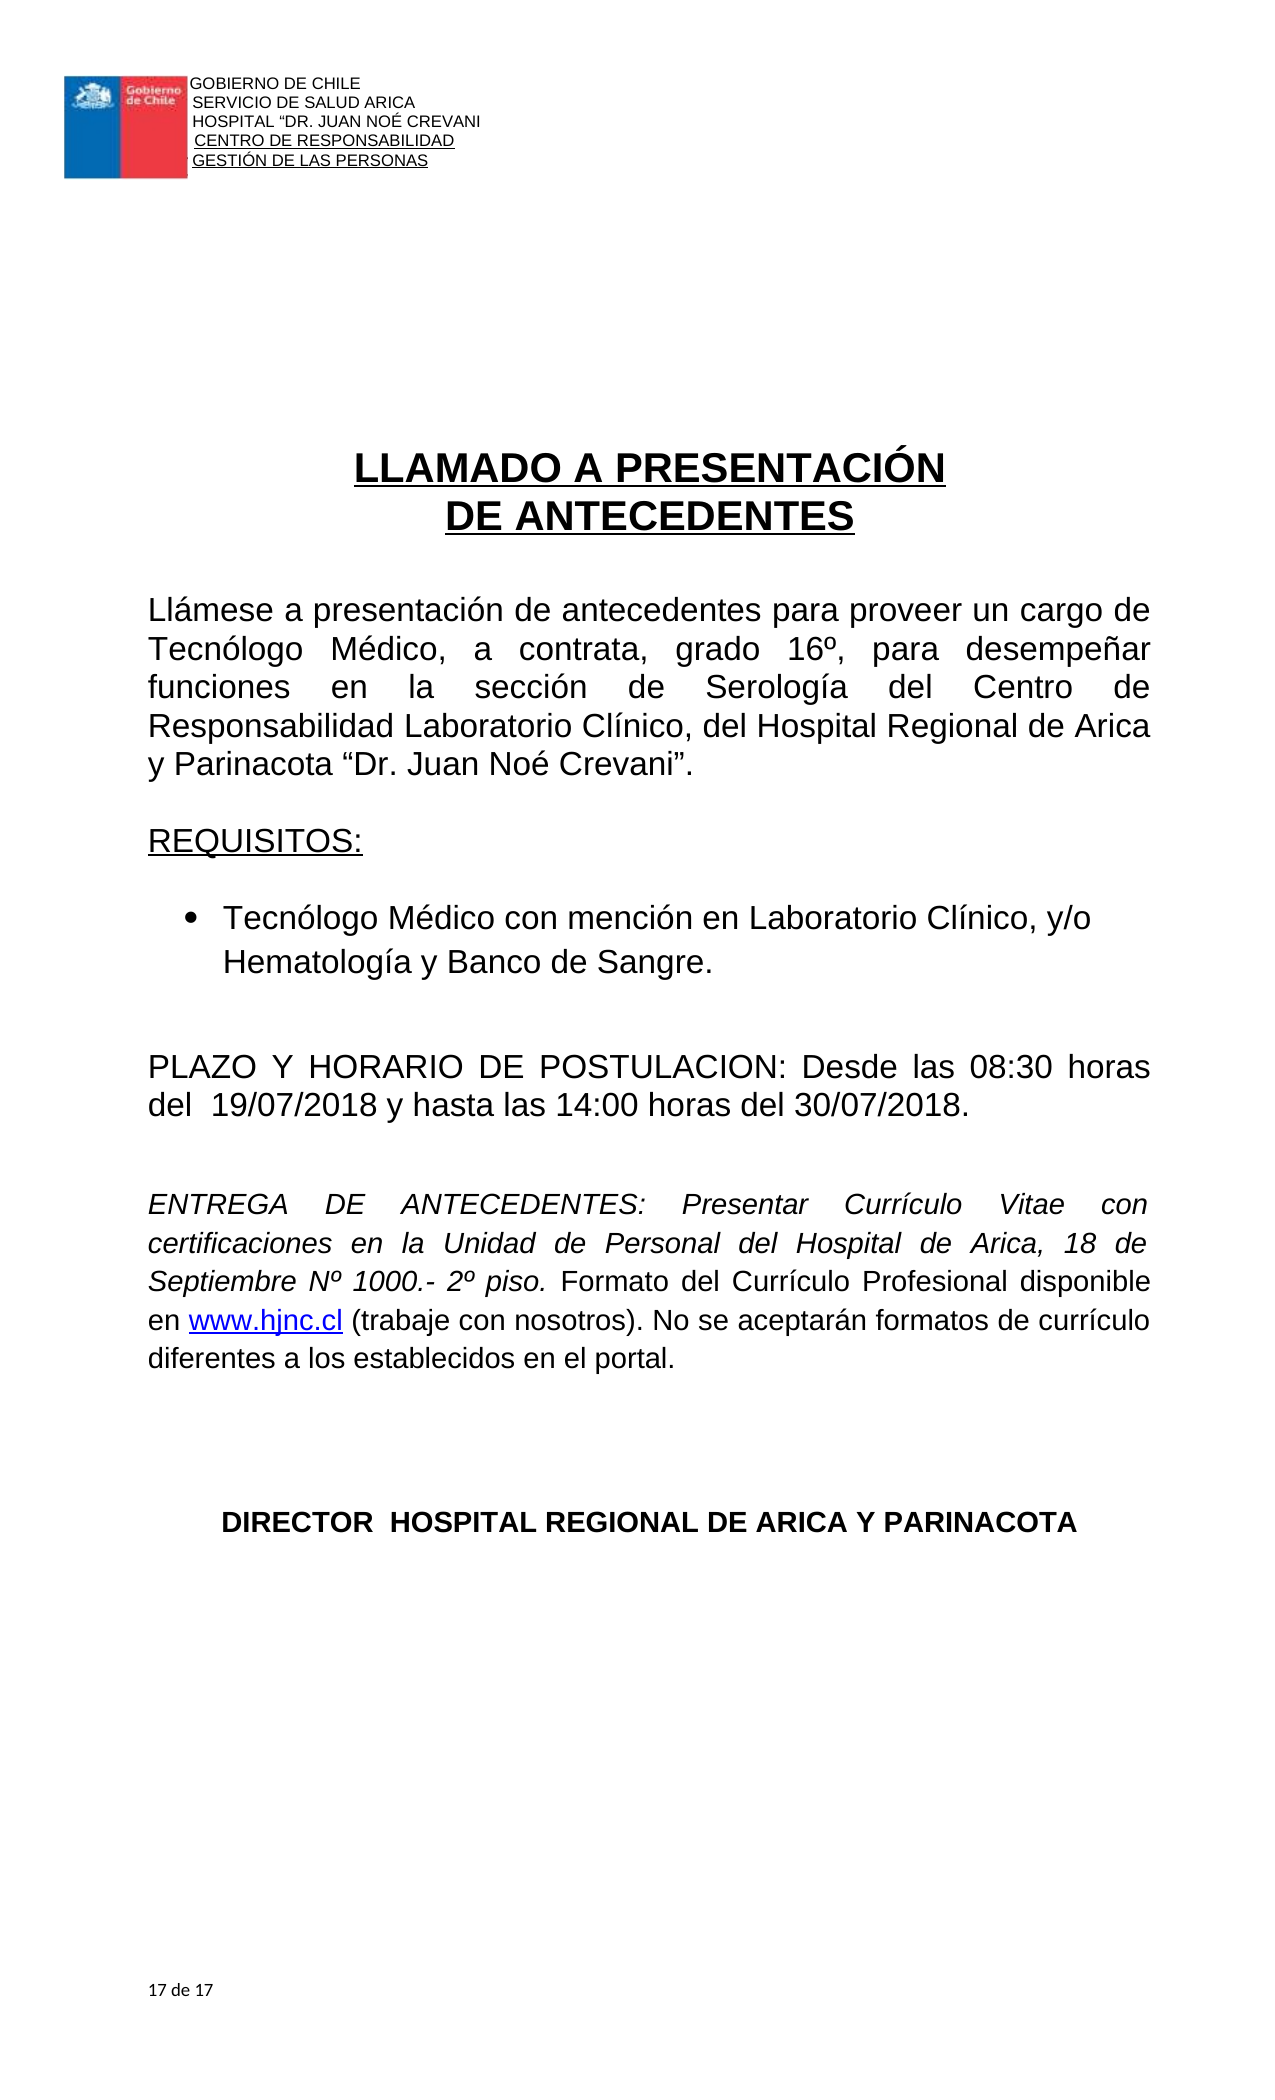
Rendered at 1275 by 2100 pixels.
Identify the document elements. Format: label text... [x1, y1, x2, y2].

subtitle DE ANTECEDENTES [148, 491, 1152, 539]
text Llámese a presentación de antecedentes para proveer un cargo de Tecnólogo Médico, a contrata, grado 16º, para desempeñar funciones en la sección de Serología del Centro de Responsabilidad Laboratorio Clínico, del Hospital Regional de Arica y Parinacota “Dr. Juan Noé Crevani”. [148, 590, 1152, 783]
text PLAZO Y HORARIO DE POSTULACION: Desde las 08:30 horas del 19/07/2018 y hasta las 14:00 horas del 30/07/2018. [148, 1047, 1152, 1124]
list Tecnólogo Médico con mención en Laboratorio Clínico, y/o Hematología y Banco de Sangre. [185, 898, 1152, 981]
subtitle ENTREGA DE ANTECEDENTES: Presentar Currículo Vitae con certificaciones en la Unidad de Personal del Hospital de Arica, 18 de Septiembre Nº 1000.- 2º piso. Formato del Currículo Profesional disponible en www.hjnc.cl (trabaje con nosotros). No se aceptarán formatos de currículo diferentes a los establecidos en el portal. [148, 1187, 1152, 1375]
picture [63, 75, 188, 180]
text DIRECTOR HOSPITAL REGIONAL DE ARICA Y PARINACOTA [148, 1505, 1152, 1538]
text REQUISITOS: [148, 821, 1152, 859]
subtitle LLAMADO A PRESENTACIÓN [148, 443, 1152, 491]
